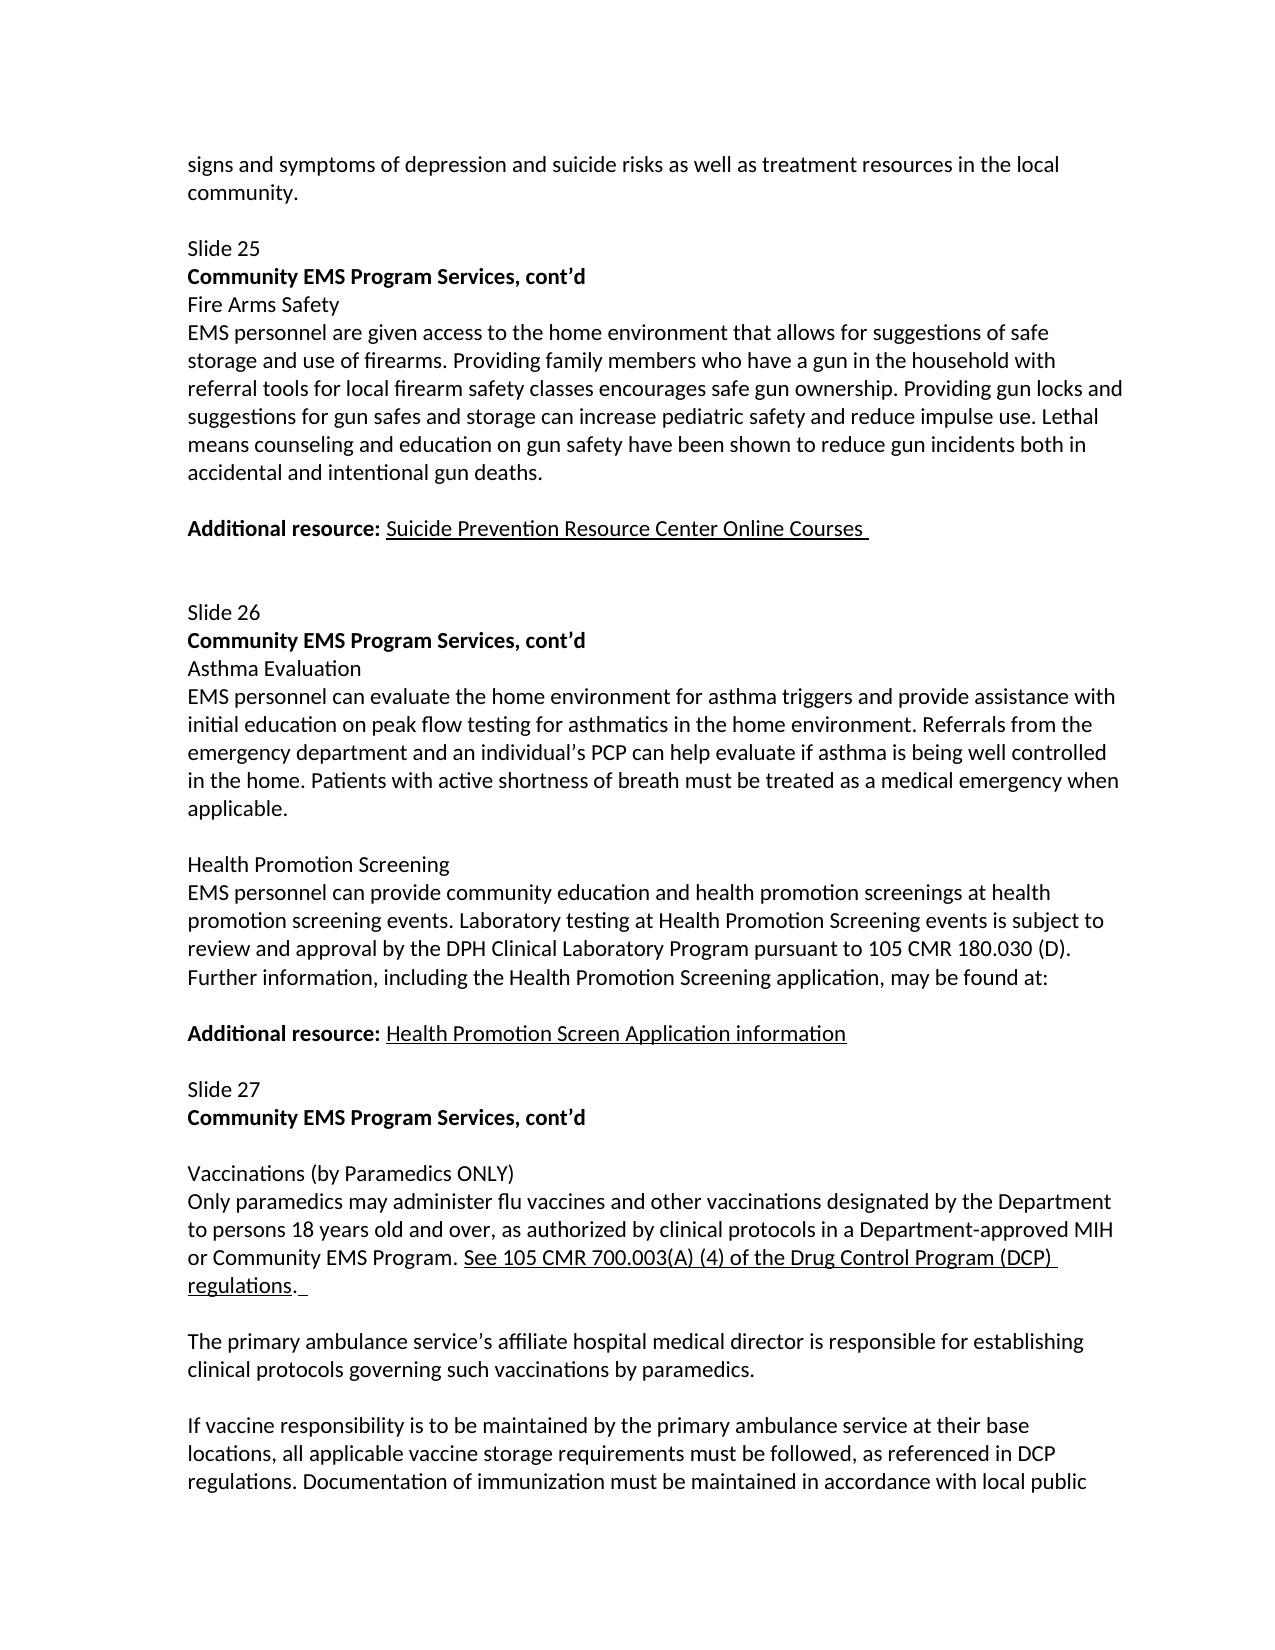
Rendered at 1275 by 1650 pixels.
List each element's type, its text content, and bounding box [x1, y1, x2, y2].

text Health Promotion Screening [187, 851, 1125, 878]
text EMS personnel are given access to the home environment that allows for suggestions of safe storage and use of firearms. Providing family members who have a gun in the household with referral tools for local firearm safety classes encourages safe gun ownership. Providing gun locks and suggestions for gun safes and storage can increase pediatric safety and reduce impulse use. Lethal means counseling and education on gun safety have been shown to reduce gun incidents both in accidental and intentional gun deaths. [187, 318, 1125, 486]
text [187, 1411, 1125, 1495]
text EMS personnel can evaluate the home environment for asthma triggers and provide assistance with initial education on peak flow testing for asthmatics in the home environment. Referrals from the emergency department and an individual’s PCP can help evaluate if asthma is being well controlled in the home. Patients with active shortness of breath must be treated as a medical emergency when applicable. [187, 682, 1125, 822]
text Community EMS Program Services, cont’d [187, 626, 1125, 654]
text Community EMS Program Services, cont’d [187, 1103, 1125, 1131]
text Slide 27 [187, 1075, 1125, 1103]
text Additional resource: Suicide Prevention Resource Center Online Courses [187, 514, 1125, 542]
text EMS personnel can provide community education and health promotion screenings at health promotion screening events. Laboratory testing at Health Promotion Screening events is subject to review and approval by the DPH Clinical Laboratory Program pursuant to 105 CMR 180.030 (D). Further information, including the Health Promotion Screening application, may be found at: [187, 878, 1125, 991]
text Asthma Evaluation [187, 654, 1125, 682]
text Only paramedics may administer flu vaccines and other vaccinations designated by the Department to persons 18 years old and over, as authorized by clinical protocols in a Department-approved MIH or Community EMS Program. See 105 CMR 700.003(A) (4) of the Drug Control Program (DCP) regulations. [187, 1187, 1125, 1299]
text Additional resource: Health Promotion Screen Application information [187, 991, 1125, 1047]
text Vaccinations (by Paramedics ONLY) [187, 1159, 1125, 1187]
text Slide 25 [187, 234, 1125, 262]
text Slide 26 [187, 598, 1125, 626]
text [187, 150, 1125, 206]
text Fire Arms Safety [187, 290, 1125, 318]
text Community EMS Program Services, cont’d [187, 262, 1125, 290]
text The primary ambulance service’s affiliate hospital medical director is responsible for establishing clinical protocols governing such vaccinations by paramedics. [187, 1327, 1125, 1411]
